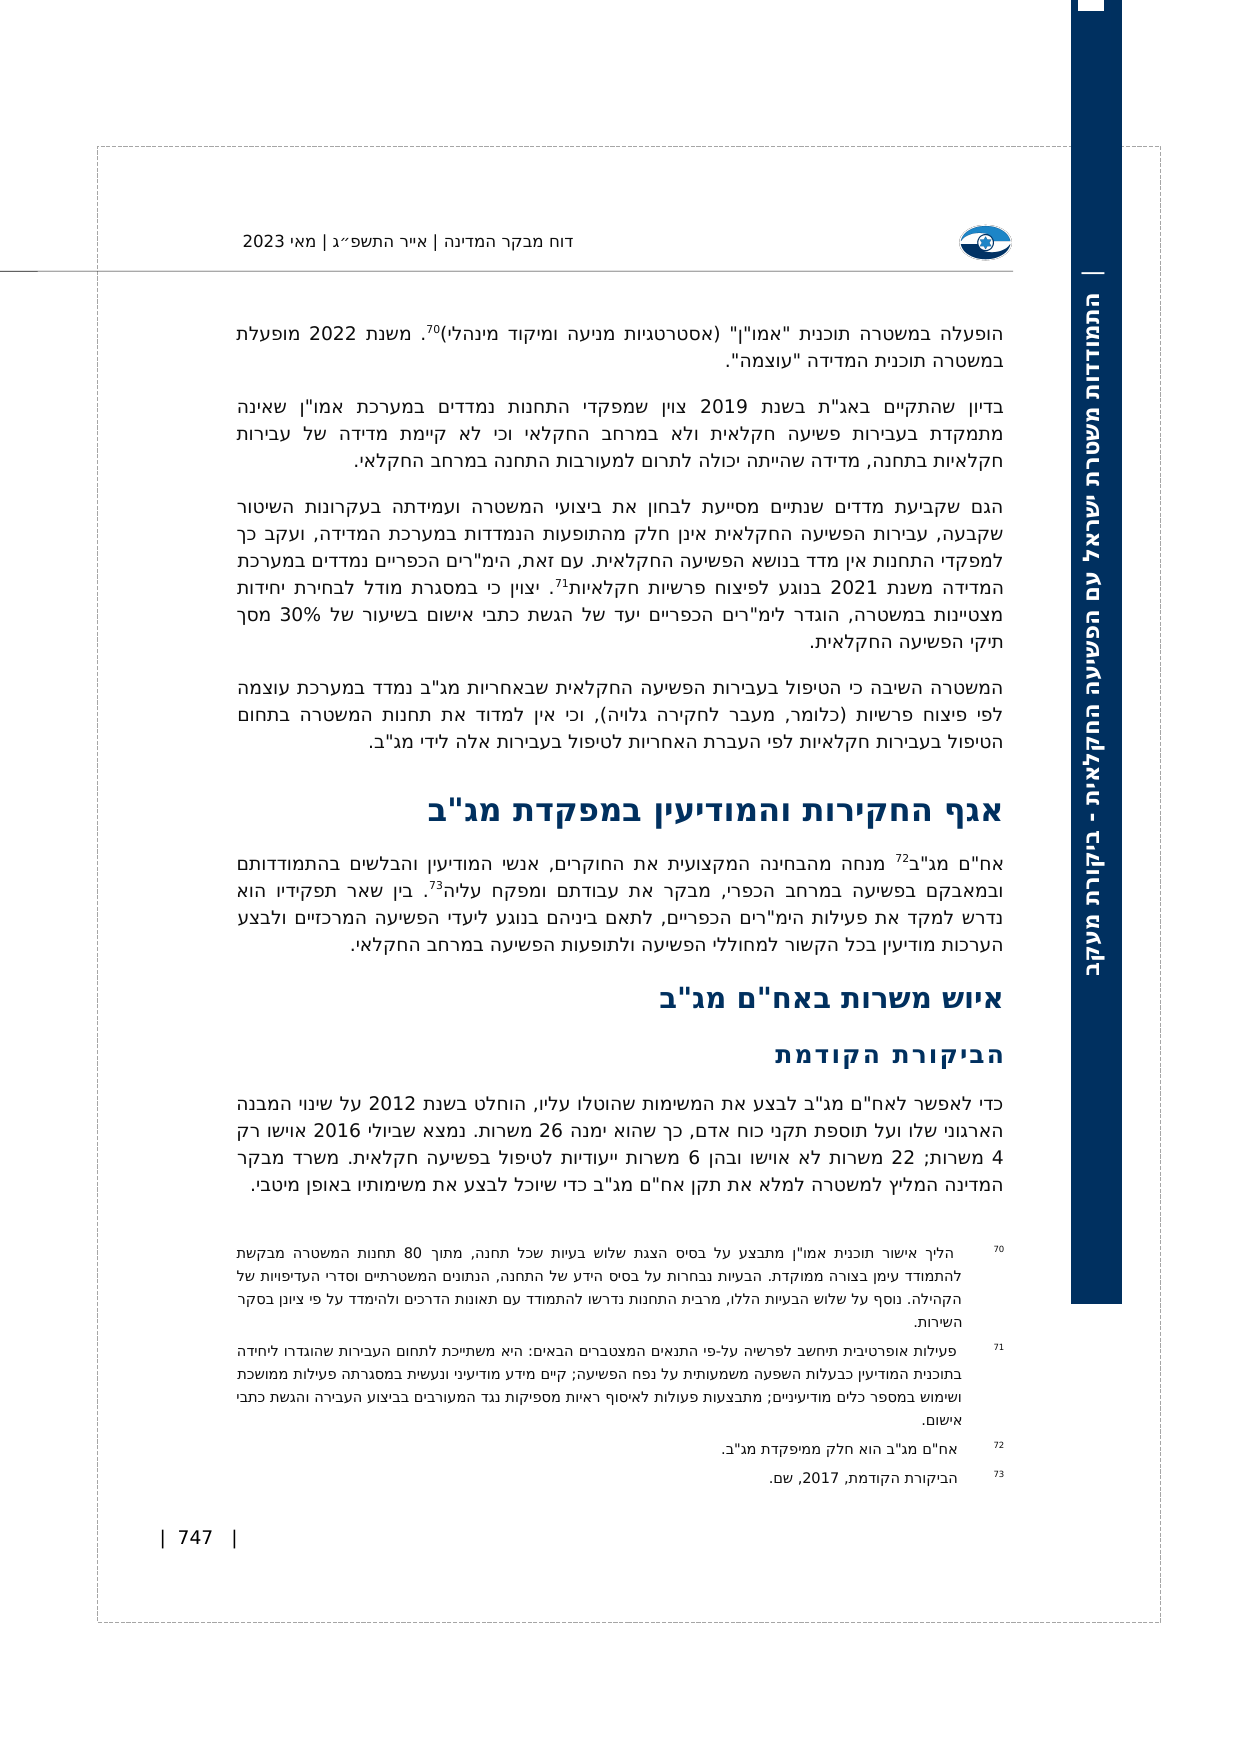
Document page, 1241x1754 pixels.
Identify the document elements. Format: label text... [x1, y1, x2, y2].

picture [957, 222, 1014, 263]
text הגם שקביעת מדדים שנתיים מסייעת לבחון את ביצועי המשטרה ועמידתה בעקרונות השיטור שקבעה, עבירות הפשיעה החקלאית אינן חלק מהתופעות הנמדדות במערכת המדידה, ועקב כך למפקדי התחנות אין מדד בנושא הפשיעה החקלאית. עם זאת, הימ"רים הכפריים נמדדים במערכת המדידה משנת 2021 בנוגע לפיצוח פרשיות חקלאיות. יצוין כי במסגרת מודל לבחירת יחידות מצטיינות במשטרה, הוגדר לימ"רים הכפריים יעד של הגשת כתבי אישום בשיעור של 30% מסך תיקי הפשיעה החקלאית. [236, 492, 1004, 654]
text אח"ם מג"ב מנחה מהבחינה המקצועית את החוקרים, אנשי המודיעין והבלשים בהתמודדותם ובמאבקם בפשיעה במרחב הכפרי, מבקר את עבודתם ומפקח עליה. בין שאר תפקידיו הוא נדרש למקד את פעילות הימ"רים הכפריים, לתאם ביניהם בנוגע ליעדי הפשיעה המרכזיים ולבצע הערכות מודיעין בכל הקשור למחוללי הפשיעה ולתופעות הפשיעה במרחב החקלאי. [236, 848, 1004, 957]
text אגף החקירות והמודיעין במפקדת מג"ב [236, 792, 1004, 829]
text איוש משרות באח"ם מג"ב [236, 982, 1004, 1016]
text בדיון שהתקיים באג"ת בשנת 2019 צוין שמפקדי התחנות נמדדים במערכת אמו"ן שאינה מתמקדת בעבירות פשיעה חקלאית ולא במרחב החקלאי וכי לא קיימת מדידה של עבירות חקלאיות בתחנה, מדידה שהייתה יכולה לתרום למעורבות התחנה במרחב החקלאי. [236, 392, 1004, 473]
text הביקורת הקודמת [236, 1041, 1004, 1070]
text מדידת תופעת הפשיעה החקלאית: קביעת מדדים שנתיים מסייעת לבחון את ביצועי המשטרה ועמידתה בעקרונות השיטור שקבעה. במערכת המדידה נקבע מהן הבעיות שאיתן נדרשת המשטרה להתמודד, ומהו המדד שיבחן את טיב ההתמודדות עימן. בשנים 2016 עד 2021 הופעלה במשטרה תוכנית "אמו"ן" (אסטרטגיות מניעה ומיקוד מינהלי). משנת 2022 מופעלת במשטרה תוכנית המדידה "עוצמה". [236, 319, 1004, 373]
text כדי לאפשר לאח"ם מג"ב לבצע את המשימות שהוטלו עליו, הוחלט בשנת 2012 על שינוי המבנה הארגוני שלו ועל תוספת תקני כוח אדם, כך שהוא ימנה 26 משרות. נמצא שביולי 2016 אוישו רק 4 משרות; 22 משרות לא אוישו ובהן 6 משרות ייעודיות לטיפול בפשיעה חקלאית. משרד מבקר המדינה המליץ למשטרה למלא את תקן אח"ם מג"ב כדי שיוכל לבצע את משימותיו באופן מיטבי. [236, 1088, 1004, 1197]
text המשטרה השיבה כי הטיפול בעבירות הפשיעה החקלאית שבאחריות מג"ב נמדד במערכת עוצמה לפי פיצוח פרשיות (כלומר, מעבר לחקירה גלויה), וכי אין למדוד את תחנות המשטרה בתחום הטיפול בעבירות חקלאיות לפי העברת האחריות לטיפול בעבירות אלה לידי מג"ב. [236, 673, 1004, 754]
